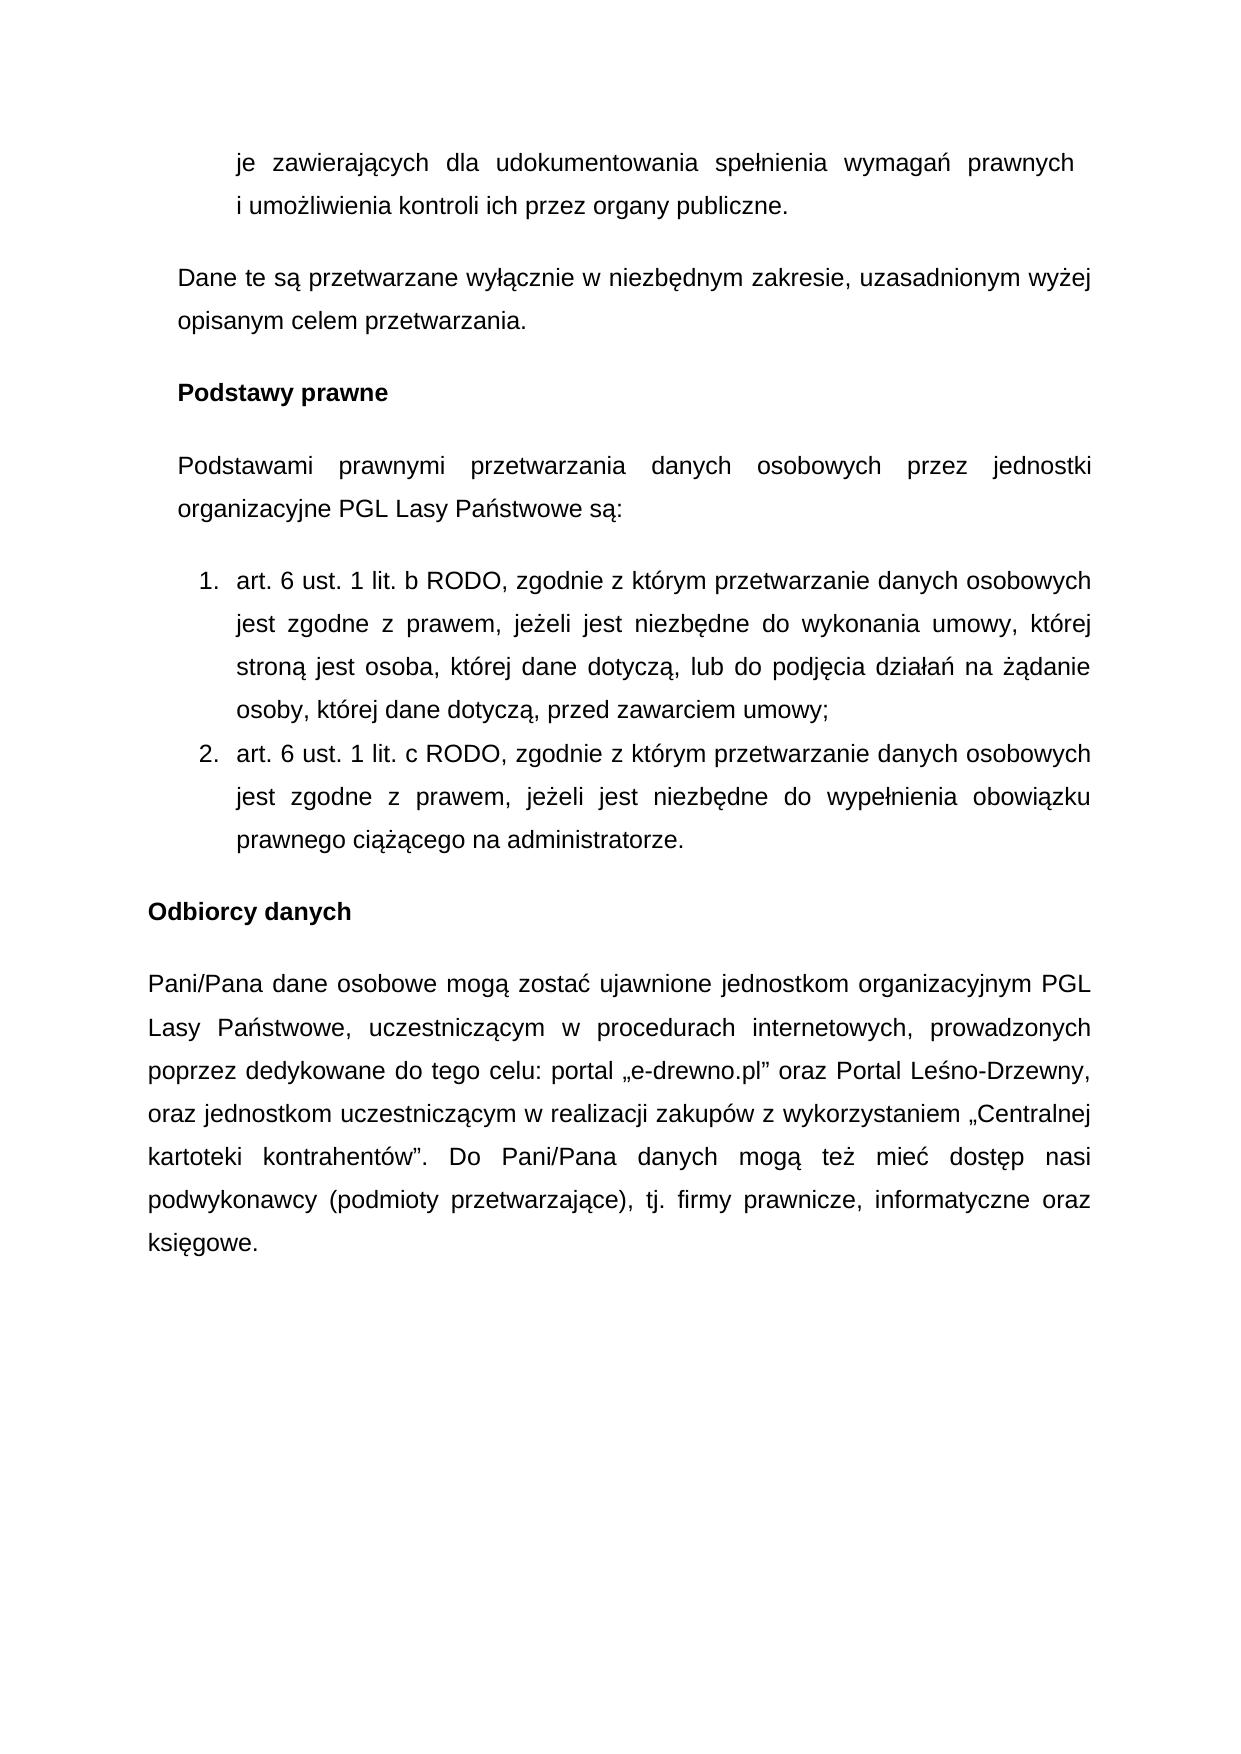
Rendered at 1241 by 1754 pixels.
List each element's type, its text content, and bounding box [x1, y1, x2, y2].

text Podstawami prawnymi przetwarzania danych osobowych przez jednostki organizacyjne PGL Lasy Państwowe są: [177, 451, 1093, 523]
text Pani/Pana dane osobowe mogą zostać ujawnione jednostkom organizacyjnym PGL Lasy Państwowe, uczestniczącym w procedurach internetowych, prowadzonych poprzez dedykowane do tego celu: portal „e-drewno.pl” oraz Portal Leśno-Drzewny, oraz jednostkom uczestniczącym w realizacji zakupów z wykorzystaniem „Centralnej kartoteki kontrahentów”. Do Pani/Pana danych mogą też mieć dostęp nasi podwykonawcy (podmioty przetwarzające), tj. firmy prawnicze, informatyczne oraz księgowe. [148, 969, 1093, 1257]
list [199, 148, 1093, 219]
list art. 6 ust. 1 lit. b RODO, zgodnie z którym przetwarzanie danych osobowych jest zgodne z prawem, jeżeli jest niezbędne do wykonania umowy, której stroną jest osoba, której dane dotyczą, lub do podjęcia działań na żądanie osoby, której dane dotyczą, przed zawarciem umowy; [199, 566, 1093, 724]
list art. 6 ust. 1 lit. c RODO, zgodnie z którym przetwarzanie danych osobowych jest zgodne z prawem, jeżeli jest niezbędne do wypełnienia obowiązku prawnego ciążącego na administratorze. [199, 739, 1093, 854]
text Dane te są przetwarzane wyłącznie w niezbędnym zakresie, uzasadnionym wyżej opisanym celem przetwarzania. [177, 263, 1093, 335]
text Odbiorcy danych [148, 897, 1093, 926]
text Podstawy prawne [177, 378, 1093, 407]
